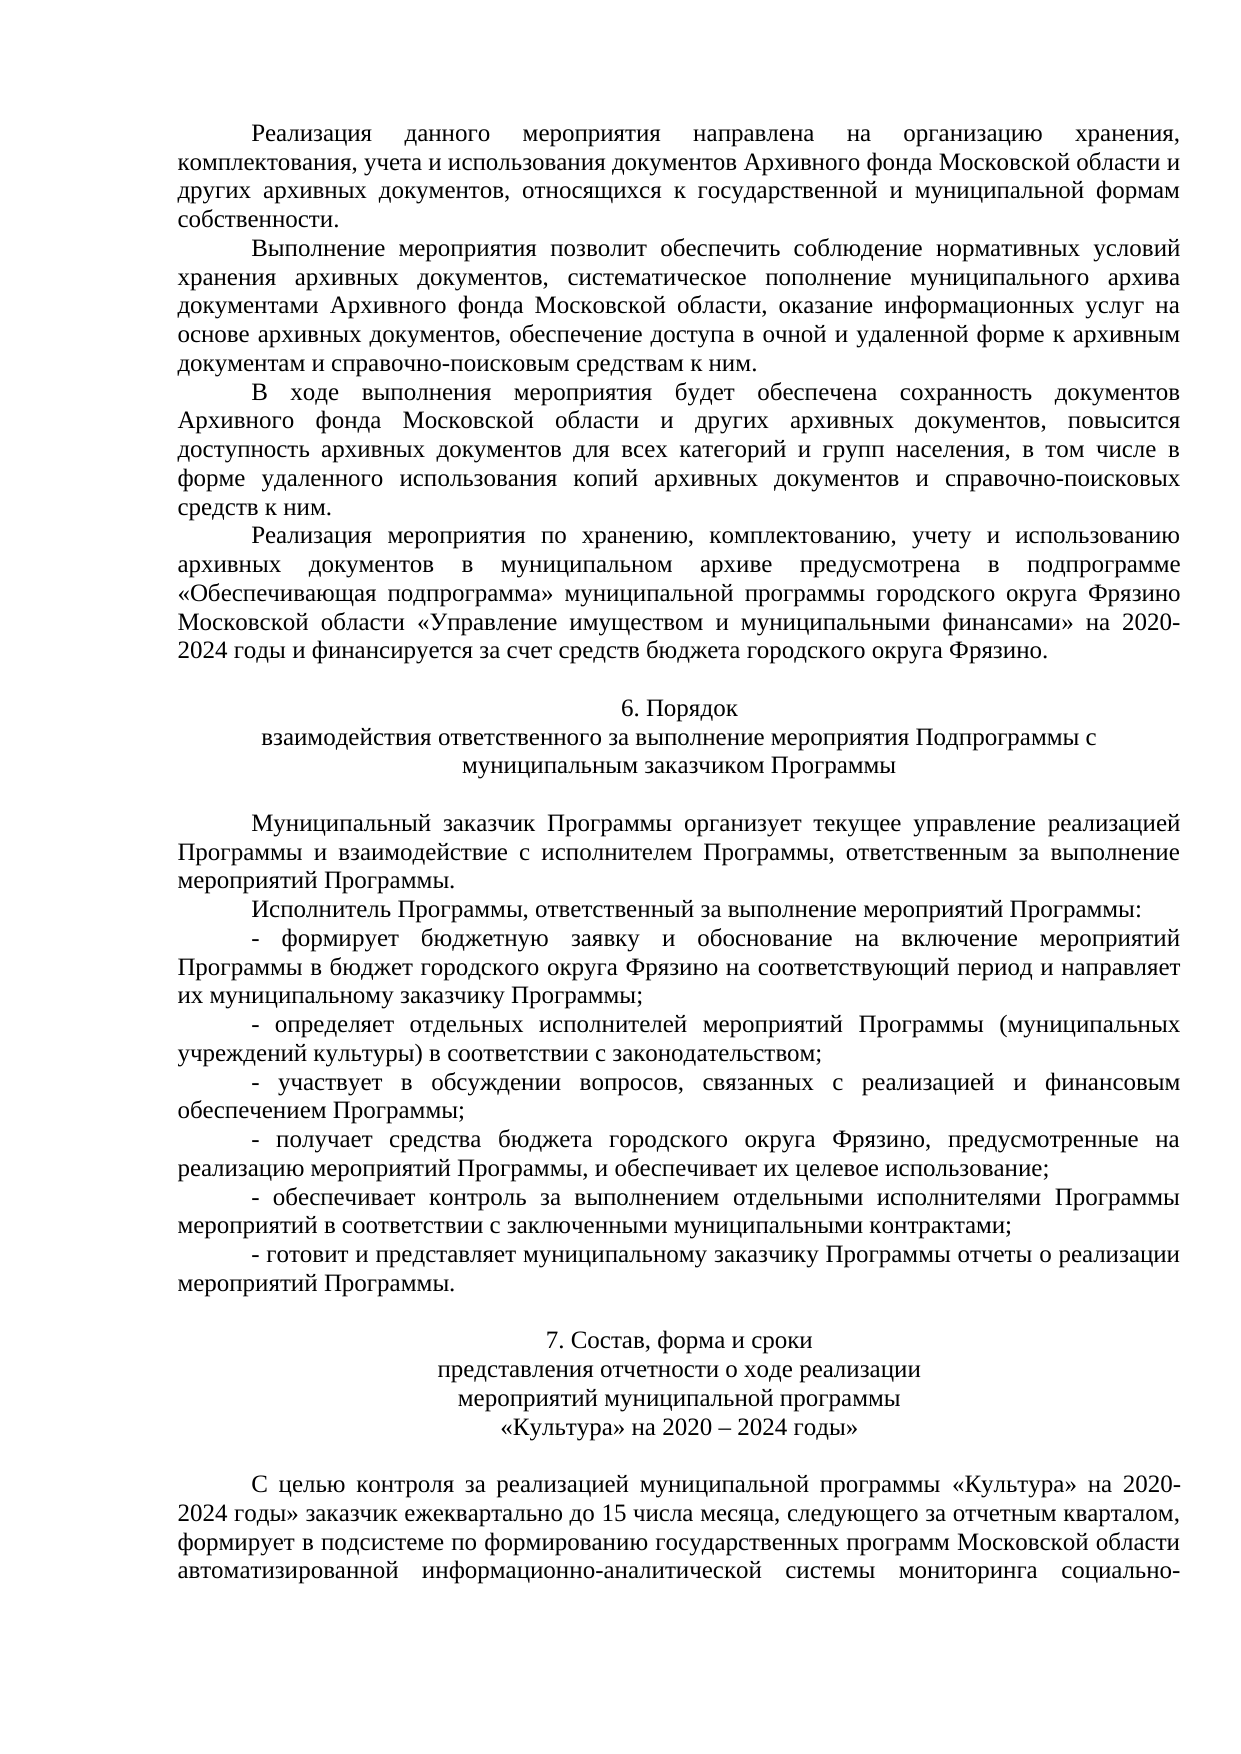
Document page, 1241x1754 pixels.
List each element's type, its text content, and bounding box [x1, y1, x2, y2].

text мероприятий муниципальной программы [177, 1383, 1181, 1412]
text представления отчетности о ходе реализации [177, 1354, 1181, 1383]
text - получает средства бюджета городского округа Фрязино, предусмотренные на реализацию мероприятий Программы, и обеспечивает их целевое использование; [177, 1124, 1181, 1182]
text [177, 1469, 1181, 1584]
text 7. Состав, форма и сроки [177, 1326, 1181, 1354]
text «Культура» на 2020 – 2024 годы» [177, 1412, 1181, 1441]
text взаимодействия ответственного за выполнение мероприятия Подпрограммы с муниципальным заказчиком Программы [177, 722, 1181, 779]
text - готовит и представляет муниципальному заказчику Программы отчеты о реализации мероприятий Программы. [177, 1239, 1181, 1297]
text Реализация данного мероприятия направлена на организацию хранения, комплектования, учета и использования документов Архивного фонда Московской области и других архивных документов, относящихся к государственной и муниципальной формам собственности. [177, 118, 1181, 233]
text Выполнение мероприятия позволит обеспечить соблюдение нормативных условий хранения архивных документов, систематическое пополнение муниципального архива документами Архивного фонда Московской области, оказание информационных услуг на основе архивных документов, обеспечение доступа в очной и удаленной форме к архивным документам и справочно-поисковым средствам к ним. [177, 233, 1181, 377]
text В ходе выполнения мероприятия будет обеспечена сохранность документов Архивного фонда Московской области и других архивных документов, повысится доступность архивных документов для всех категорий и групп населения, в том числе в форме удаленного использования копий архивных документов и справочно-поисковых средств к ним. [177, 377, 1181, 521]
text Исполнитель Программы, ответственный за выполнение мероприятий Программы: [177, 894, 1181, 923]
text - определяет отдельных исполнителей мероприятий Программы (муниципальных учреждений культуры) в соответствии с законодательством; [177, 1009, 1181, 1067]
text Реализация мероприятия по хранению, комплектованию, учету и использованию архивных документов в муниципальном архиве предусмотрена в подпрограмме «Обеспечивающая подпрограмма» муниципальной программы городского округа Фрязино Московской области «Управление имуществом и муниципальными финансами» на 2020-2024 годы и финансируется за счет средств бюджета городского округа Фрязино. [177, 521, 1181, 664]
text - формирует бюджетную заявку и обоснование на включение мероприятий Программы в бюджет городского округа Фрязино на соответствующий период и направляет их муниципальному заказчику Программы; [177, 923, 1181, 1009]
text Муниципальный заказчик Программы организует текущее управление реализацией Программы и взаимодействие с исполнителем Программы, ответственным за выполнение мероприятий Программы. [177, 808, 1181, 894]
text - участвует в обсуждении вопросов, связанных с реализацией и финансовым обеспечением Программы; [177, 1067, 1181, 1124]
text - обеспечивает контроль за выполнением отдельными исполнителями Программы мероприятий в соответствии с заключенными муниципальными контрактами; [177, 1182, 1181, 1239]
text 6. Порядок [177, 693, 1181, 722]
